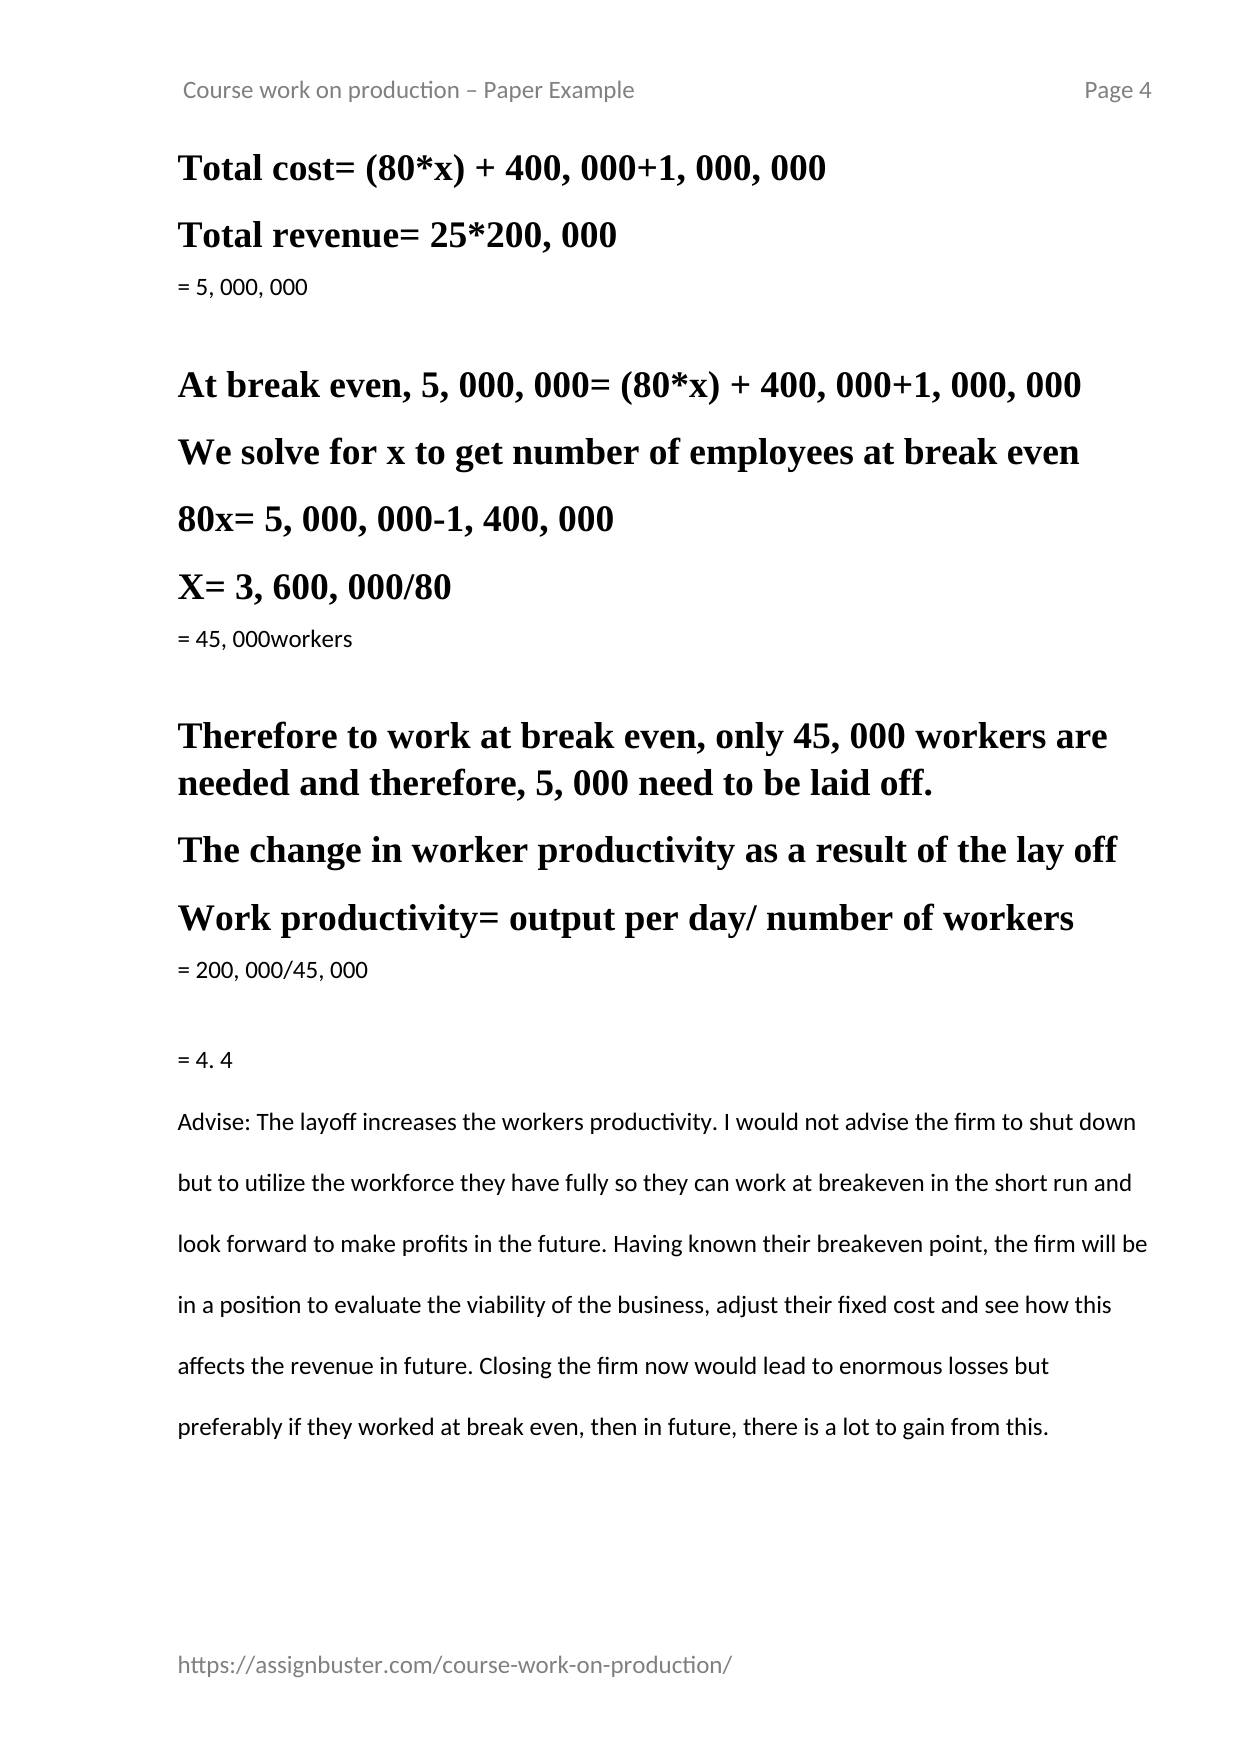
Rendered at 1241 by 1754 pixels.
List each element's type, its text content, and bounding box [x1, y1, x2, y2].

subtitle At break even, 5, 000, 000= (80*x) + 400, 000+1, 000, 000 [177, 362, 1152, 405]
subtitle We solve for x to get number of employees at break even [177, 429, 1152, 472]
subtitle Work productivity= output per day/ number of workers [177, 895, 1152, 938]
subtitle Total cost= (80*x) + 400, 000+1, 000, 000 [177, 145, 1152, 188]
subtitle 80x= 5, 000, 000-1, 400, 000 [177, 497, 1152, 540]
text = 200, 000/45, 000 [177, 954, 1152, 985]
text = 4. 4 Advise: The layoff increases the workers productivity. I would not advise the firm to shut down but to utilize the workforce they have fully so they can work at breakeven in the short run and look forward to make profits in the future. Having known their breakeven point, the firm will be in a position to evaluate the viability of the business, adjust their fixed cost and see how this affects the revenue in future. Closing the firm now would lead to enormous losses but preferably if they worked at break even, then in future, there is a lot to gain from this. [177, 1045, 1152, 1441]
subtitle The change in worker productivity as a result of the lay off [177, 828, 1152, 871]
text = 5, 000, 000 [177, 271, 1152, 302]
subtitle X= 3, 600, 000/80 [177, 564, 1152, 607]
subtitle Therefore to work at break even, only 45, 000 workers are needed and therefore, 5, 000 need to be laid off. [177, 714, 1152, 803]
subtitle Total revenue= 25*200, 000 [177, 212, 1152, 256]
text = 45, 000workers [177, 623, 1152, 654]
